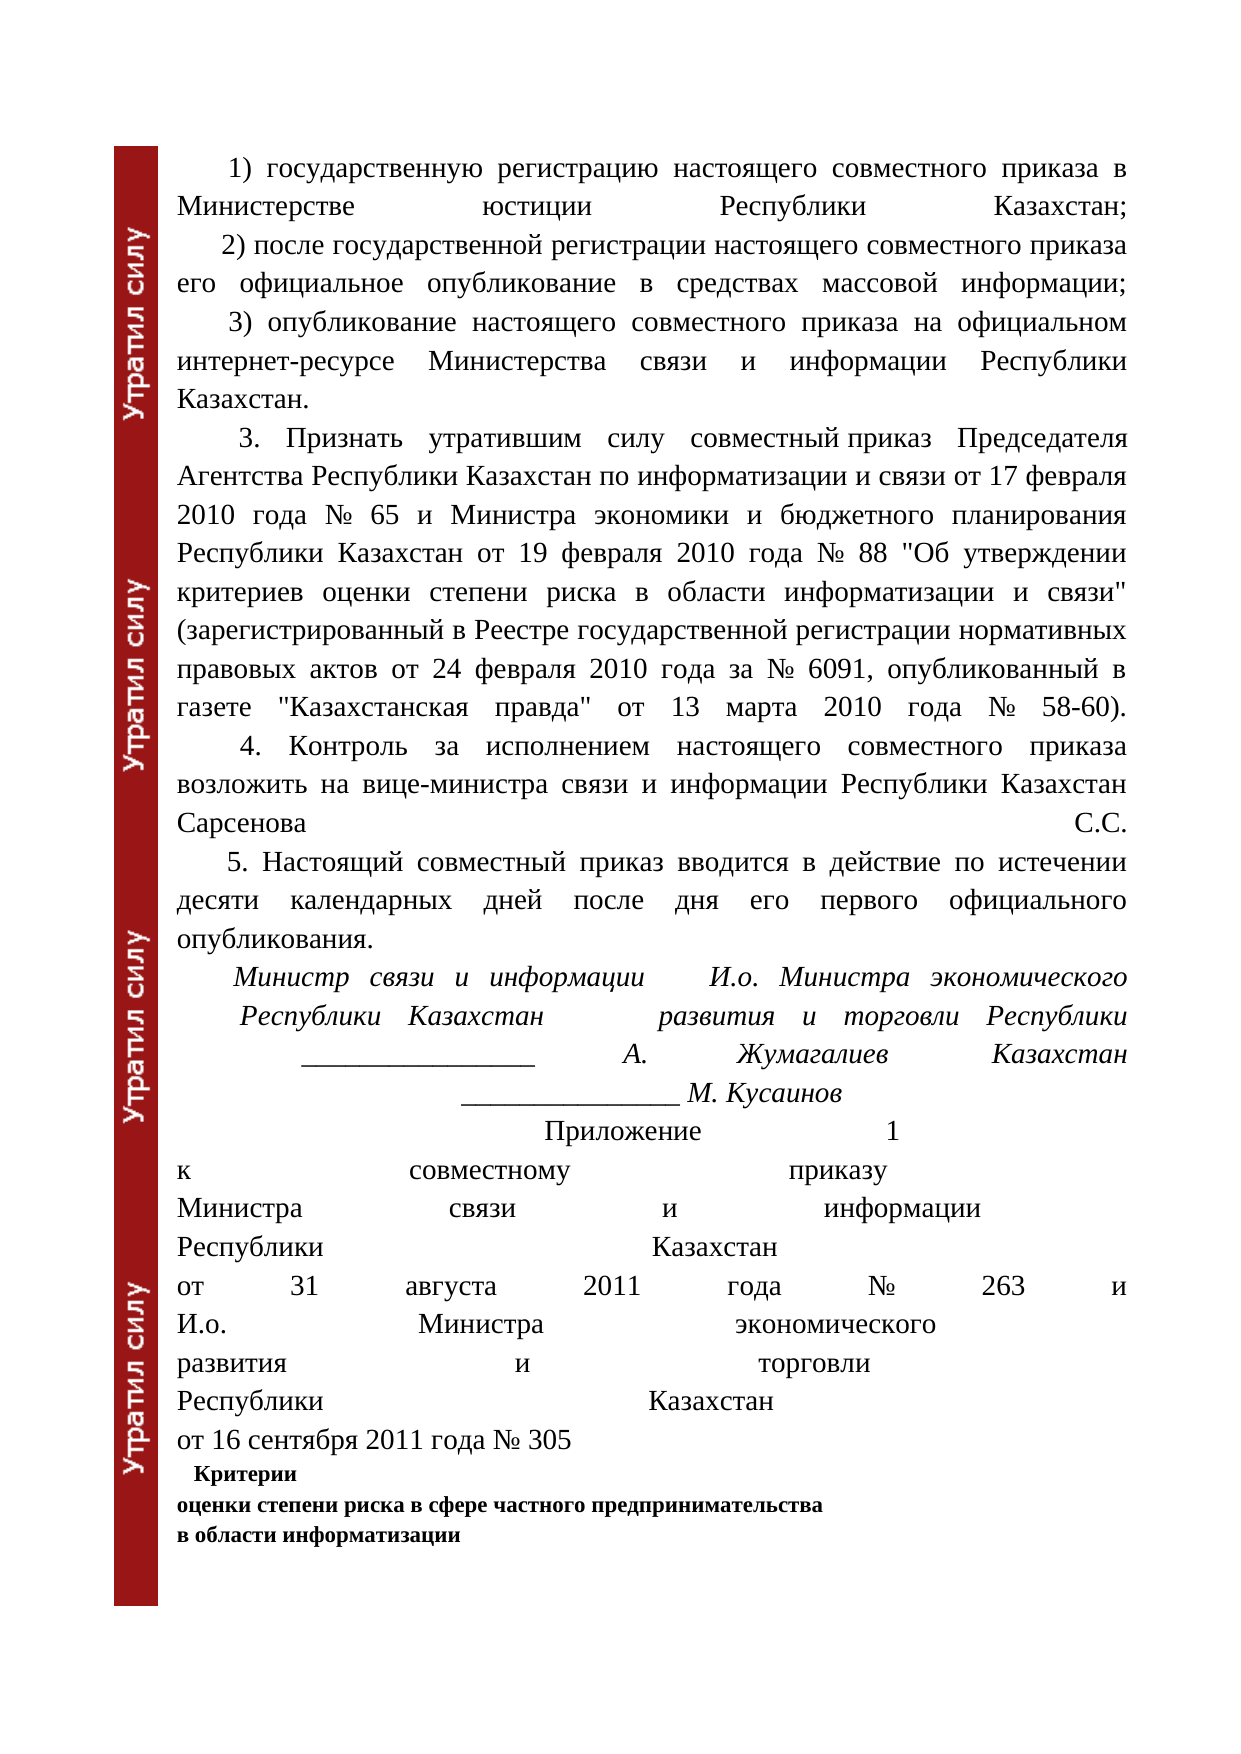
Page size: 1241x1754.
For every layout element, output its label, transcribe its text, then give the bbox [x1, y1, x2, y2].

picture [114, 1547, 158, 1606]
text Министр связи и информации И.о. Министра экономического Республики Казахстан развития и торговли Республики ________________ А. Жумагалиев Казахстан _______________ М. Кусаинов [112, 959, 1128, 1108]
picture [114, 954, 158, 959]
text Критерии оценки степени риска в сфере частного предпринимательства в области информатизации [112, 1460, 1128, 1547]
picture [114, 1108, 158, 1113]
text Приложение 1 к совместному приказу Министра связи и информации Республики Казахстан от 31 августа 2011 года № 263 и И.о. Министра экономического развития и торговли Республики Казахстан от 16 сентября 2011 года № 305 [112, 1113, 1128, 1455]
picture [114, 1455, 158, 1460]
picture [114, 146, 158, 150]
